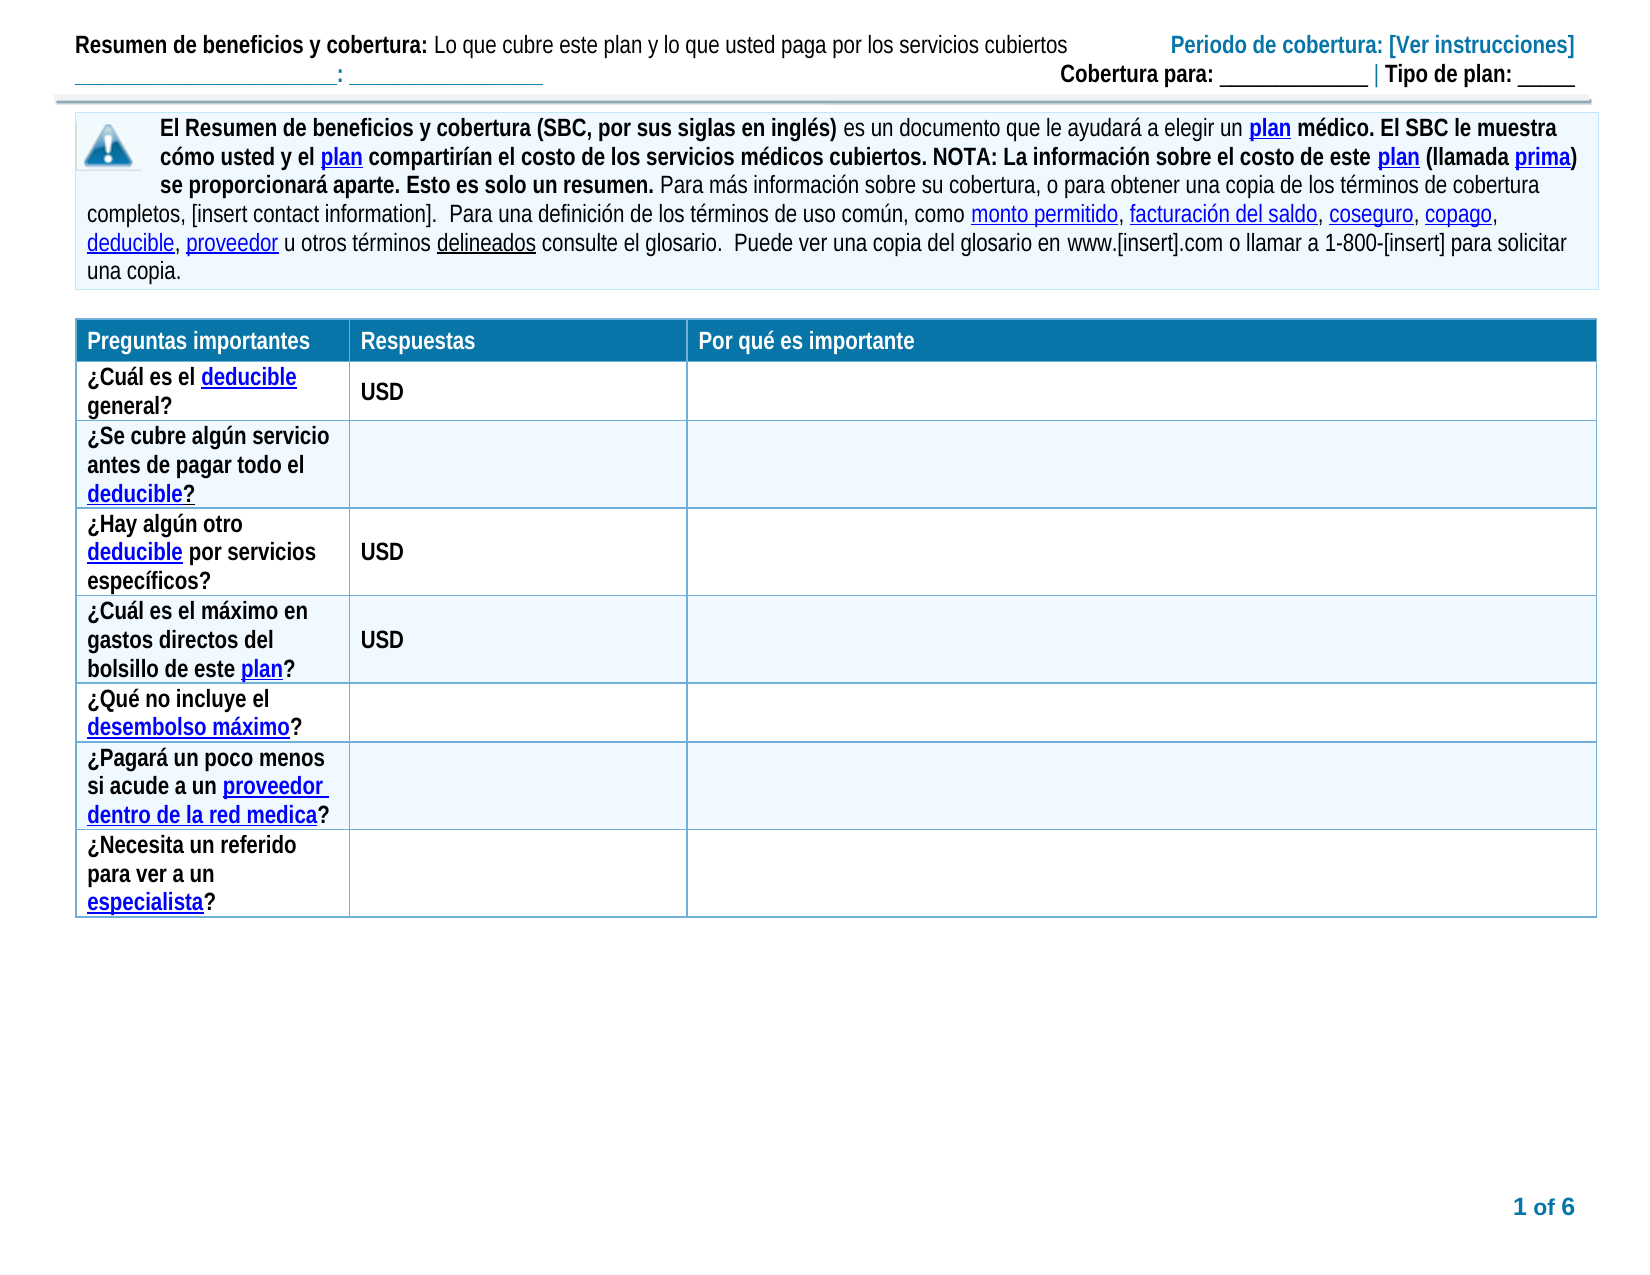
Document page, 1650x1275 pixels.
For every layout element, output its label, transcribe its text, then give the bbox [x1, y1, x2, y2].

table_cell ¿Pagará un poco menos si acude a un proveedor dentro de la red medica? [77, 743, 349, 828]
table_cell [350, 830, 686, 916]
table_cell [688, 596, 1596, 682]
table_header Preguntas importantes [77, 320, 349, 361]
table_header Respuestas [350, 320, 686, 361]
table_cell USD [350, 509, 686, 595]
table_cell [688, 684, 1596, 741]
table_cell USD [350, 596, 686, 682]
table_cell ¿Cuál es el máximo en gastos directos del bolsillo de este plan? [77, 596, 349, 682]
picture [75, 123, 142, 172]
table_cell [688, 743, 1596, 828]
table_cell [688, 509, 1596, 595]
table_cell ¿Hay algún otro deducible por servicios específicos? [77, 509, 349, 595]
table_cell ¿Necesita un referido para ver a un especialista? [77, 830, 349, 916]
table_cell ¿Qué no incluye el desembolso máximo? [77, 684, 349, 741]
table_cell [350, 684, 686, 741]
table_cell ¿Cuál es el deducible general? [77, 362, 349, 420]
table_cell [688, 362, 1596, 420]
table_cell ¿Se cubre algún servicio antes de pagar todo el deducible? [77, 421, 349, 507]
table_cell [350, 421, 686, 507]
table_cell [688, 421, 1596, 507]
table_header El Resumen de beneficios y cobertura (SBC, por sus siglas en inglés) es un documento que le ayudará a elegir un plan médico. El SBC le muestra cómo usted y el plan compartirían el costo de los servicios médicos cubiertos. NOTA: La información sobre el costo de este plan (llamada prima) se proporcionará aparte. Esto es solo un resumen. Para más información sobre su cobertura, o para obtener una copia de los términos de cobertura completos, [insert contact information]. Para una definición de los términos de uso común, como monto permitido, facturación del saldo, coseguro, copago, deducible, proveedor u otros términos delineados consulte el glosario. Puede ver una copia del glosario en www.[insert].com o llamar a 1-800-[insert] para solicitar una copia. [76, 113, 1598, 289]
table_cell USD [350, 362, 686, 420]
table_cell [350, 743, 686, 828]
table_header Por qué es importante [688, 320, 1596, 361]
table_cell [688, 830, 1596, 916]
